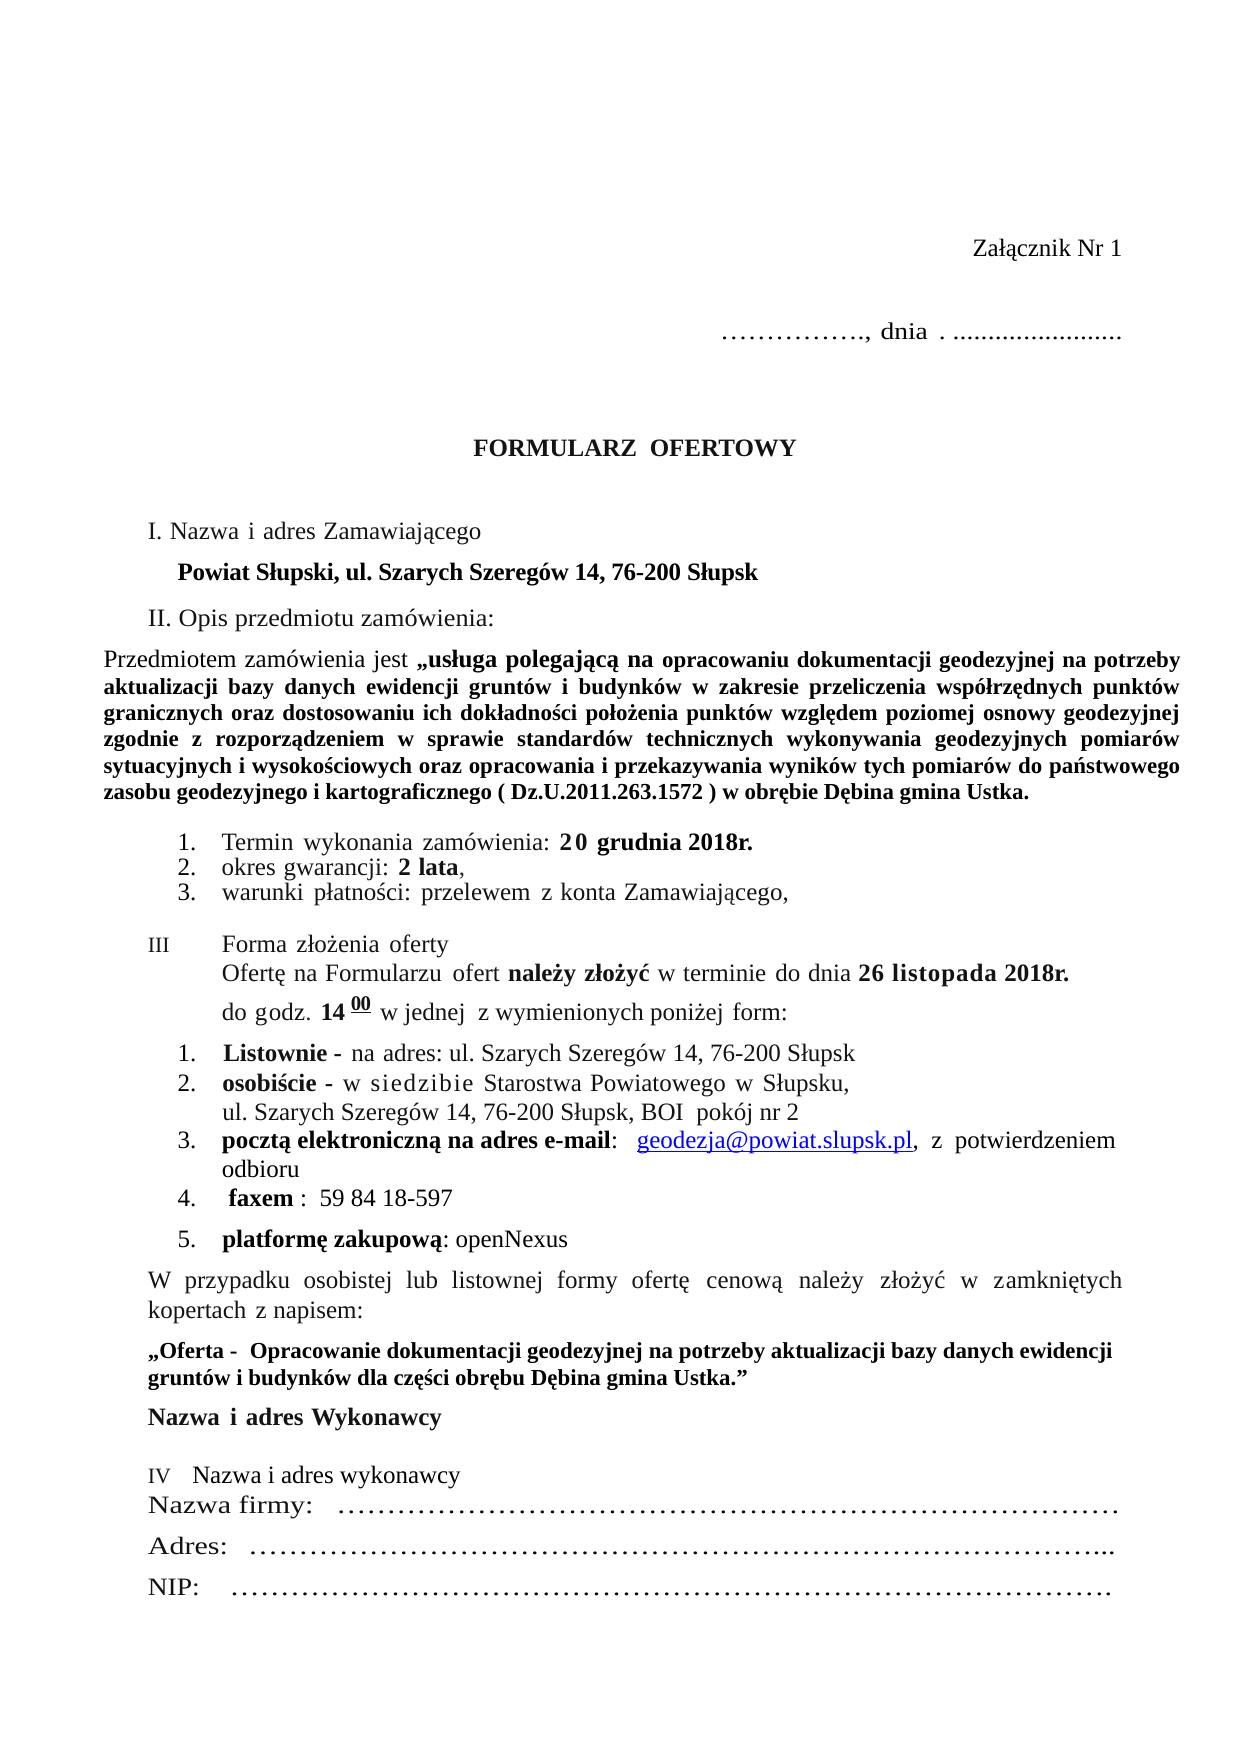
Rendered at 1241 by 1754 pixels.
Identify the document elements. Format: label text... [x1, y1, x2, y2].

list pocztą elektroniczną na adres e-mail: geodezja@powiat.slupsk.pl, z potwierdzeniem odbioru [177, 1126, 1122, 1183]
text Powiat Słupski, ul. Szarych Szeregów 14, 76-200 Słupsk [177, 557, 1122, 586]
text NIP: ……………………………………………………………………………. [148, 1572, 1122, 1601]
list warunki płatności: przelewem z konta Zamawiającego, [177, 880, 1122, 905]
text Nazwa i adres Wykonawcy [148, 1402, 1122, 1431]
list platformę zakupową: openNexus [177, 1224, 1122, 1253]
text FORMULARZ OFERTOWY [148, 433, 1122, 462]
text ul. Szarych Szeregów 14, 76-200 Słupsk, BOI pokój nr 2 [192, 1097, 1122, 1125]
text Załącznik Nr 1 [148, 233, 1122, 262]
list okres gwarancji: 2 lata, [177, 856, 1122, 880]
text Nazwa firmy: …………………………………………………………………… [148, 1490, 1122, 1519]
text W przypadku osobistej lub listownej formy ofertę cenową należy złożyć w zamkniętych kopertach z napisem: [148, 1266, 1122, 1324]
list Nazwa i adres wykonawcy [148, 1460, 1122, 1489]
text ……………., dnia . ........................ [214, 319, 1122, 345]
list Listownie - na adres: ul. Szarych Szeregów 14, 76-200 Słupsk [177, 1038, 1098, 1067]
list faxem : 59 84 18-597 [177, 1183, 1122, 1212]
text II. Opis przedmiotu zamówienia: [148, 603, 1122, 631]
text „Oferta - Opracowanie dokumentacji geodezyjnej na potrzeby aktualizacji bazy danych ewidencji gruntów i budynków dla części obrębu Dębina gmina Ustka.” [148, 1337, 1122, 1390]
list Forma złożenia oferty [148, 929, 1122, 958]
text Przedmiotem zamówienia jest „usługa polegającą na opracowaniu dokumentacji geodezyjnej na potrzeby aktualizacji bazy danych ewidencji gruntów i budynków w zakresie przeliczenia współrzędnych punktów granicznych oraz dostosowaniu ich dokładności położenia punktów względem poziomej osnowy geodezyjnej zgodnie z rozporządzeniem w sprawie standardów technicznych wykonywania geodezyjnych pomiarów sytuacyjnych i wysokościowych oraz opracowania i przekazywania wyników tych pomiarów do państwowego zasobu geodezyjnego i kartograficznego ( Dz.U.2011.263.1572 ) w obrębie Dębina gmina Ustka. [103, 644, 1181, 804]
list osobiście - w siedzibie Starostwa Powiatowego w Słupsku, [177, 1068, 1122, 1096]
list Termin wykonania zamówienia: 20 grudnia 2018r. [177, 831, 1122, 856]
text Ofertę na Formularzu ofert należy złożyć w terminie do dnia 26 listopada 2018r. do godz. 14 00 w jednej z wymienionych poniżej form: [222, 958, 1122, 1025]
text Adres: …………………………………………………………………………... [148, 1531, 1122, 1560]
text I. Nazwa i adres Zamawiającego [148, 516, 1122, 545]
